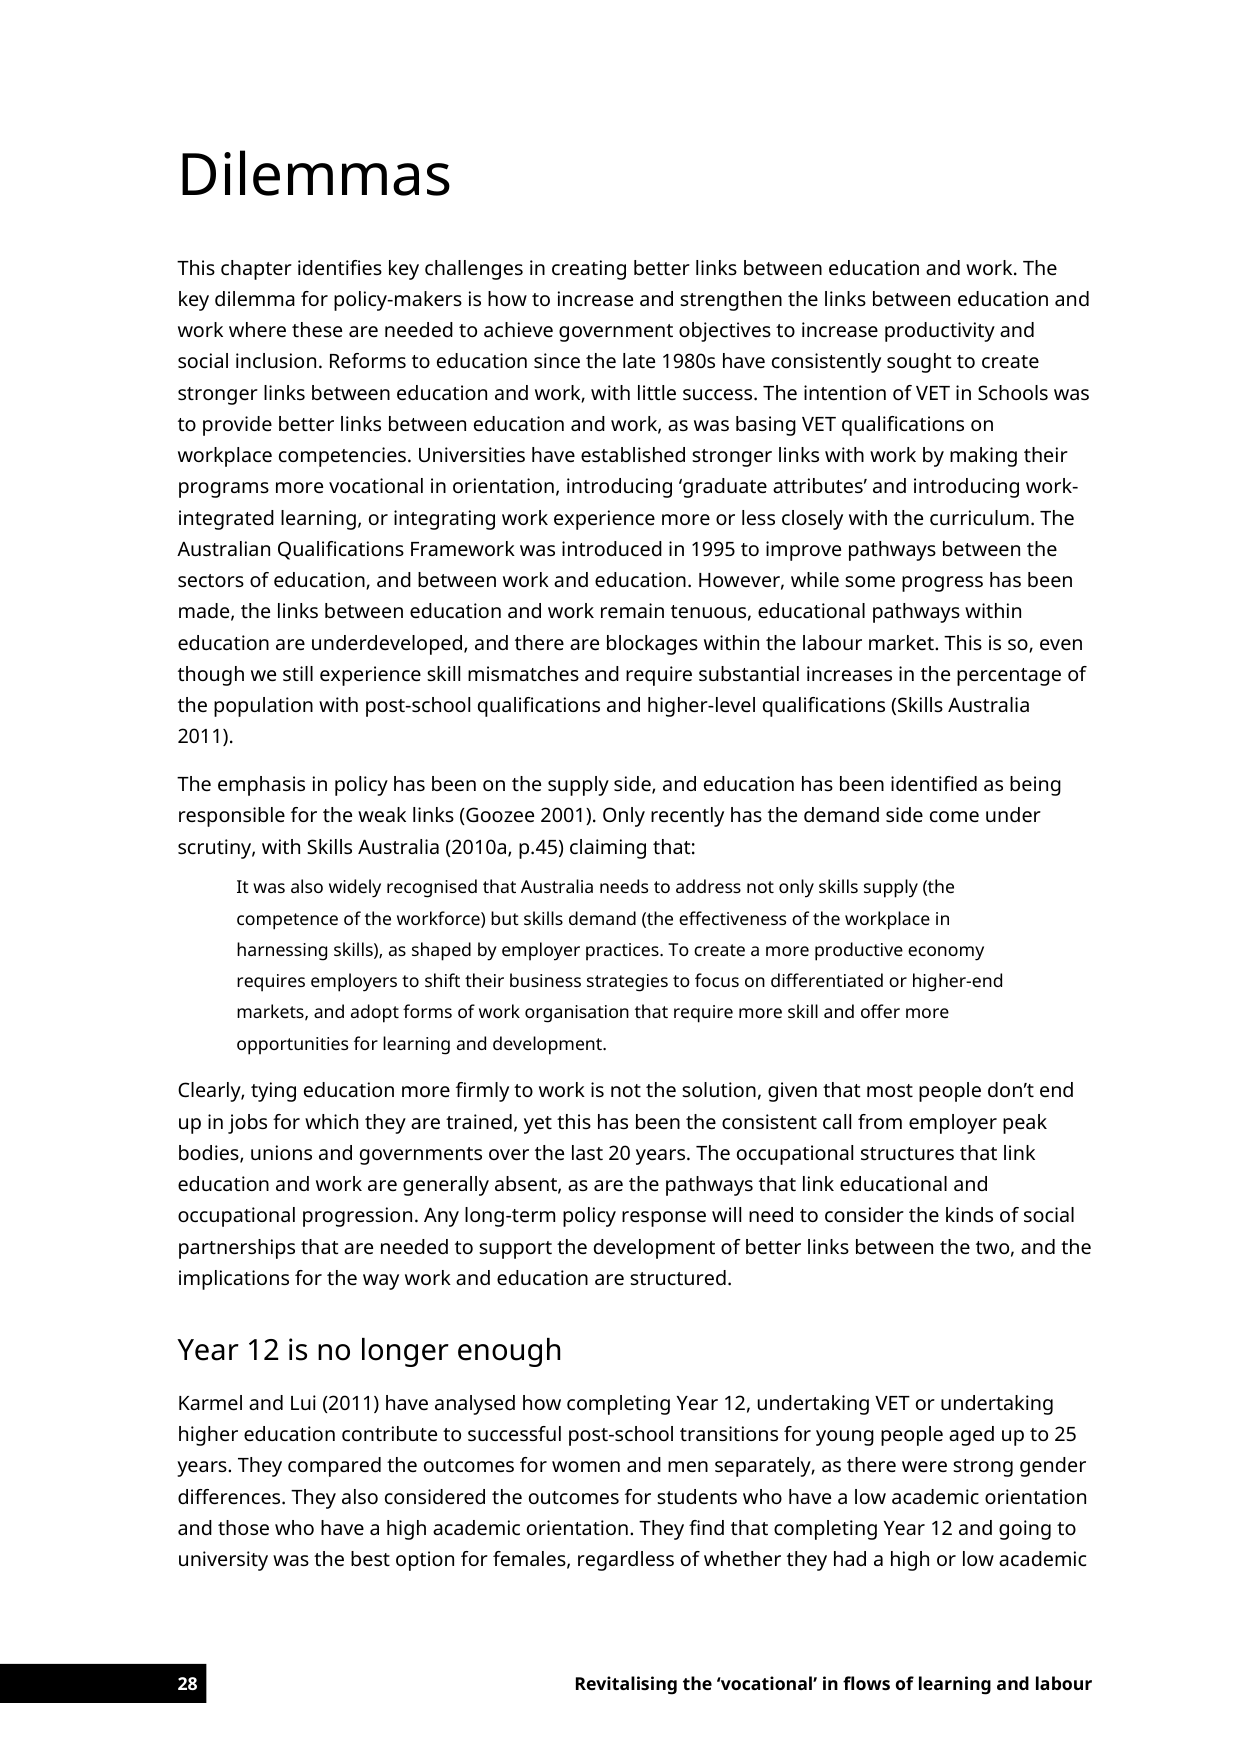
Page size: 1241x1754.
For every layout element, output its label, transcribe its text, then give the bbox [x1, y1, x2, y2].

subtitle Year 12 is no longer enough [177, 1329, 1131, 1369]
subtitle Dilemmas [177, 133, 1092, 212]
text Clearly, tying education more firmly to work is not the solution, given that most people don’t end up in jobs for which they are trained, yet this has been the consistent call from employer peak bodies, unions and governments over the last 20 years. The occupational structures that link education and work are generally absent, as are the pathways that link educational and occupational progression. Any long-term policy response will need to consider the kinds of social partnerships that are needed to support the development of better links between the two, and the implications for the way work and education are structured. [177, 1073, 1093, 1292]
text It was also widely recognised that Australia needs to address not only skills supply (the competence of the workforce) but skills demand (the effectiveness of the workplace in harnessing skills), as shaped by employer practices. To create a more productive economy requires employers to shift their business strategies to focus on differentiated or higher-end markets, and adopt forms of work organisation that require more skill and offer more opportunities for learning and development. [236, 869, 1024, 1056]
text This chapter identifies key challenges in creating better links between education and work. The key dilemma for policy-makers is how to increase and strengthen the links between education and work where these are needed to achieve government objectives to increase productivity and social inclusion. Reforms to education since the late 1980s have consistently sought to create stronger links between education and work, with little success. The intention of VET in Schools was to provide better links between education and work, as was basing VET qualifications on workplace competencies. Universities have established stronger links with work by making their programs more vocational in orientation, introducing ‘graduate attributes’ and introducing work-integrated learning, or integrating work experience more or less closely with the curriculum. The Australian Qualifications Framework was introduced in 1995 to improve pathways between the sectors of education, and between work and education. However, while some progress has been made, the links between education and work remain tenuous, educational pathways within education are underdeveloped, and there are blockages within the labour market. This is so, even though we still experience skill mismatches and require substantial increases in the percentage of the population with post-school qualifications and higher-level qualifications (Skills Australia 2011). [177, 250, 1093, 750]
text The emphasis in policy has been on the supply side, and education has been identified as being responsible for the weak links (Goozee 2001). Only recently has the demand side come under scrutiny, with Skills Australia (2010a, p.45) claiming that: [177, 767, 1093, 860]
